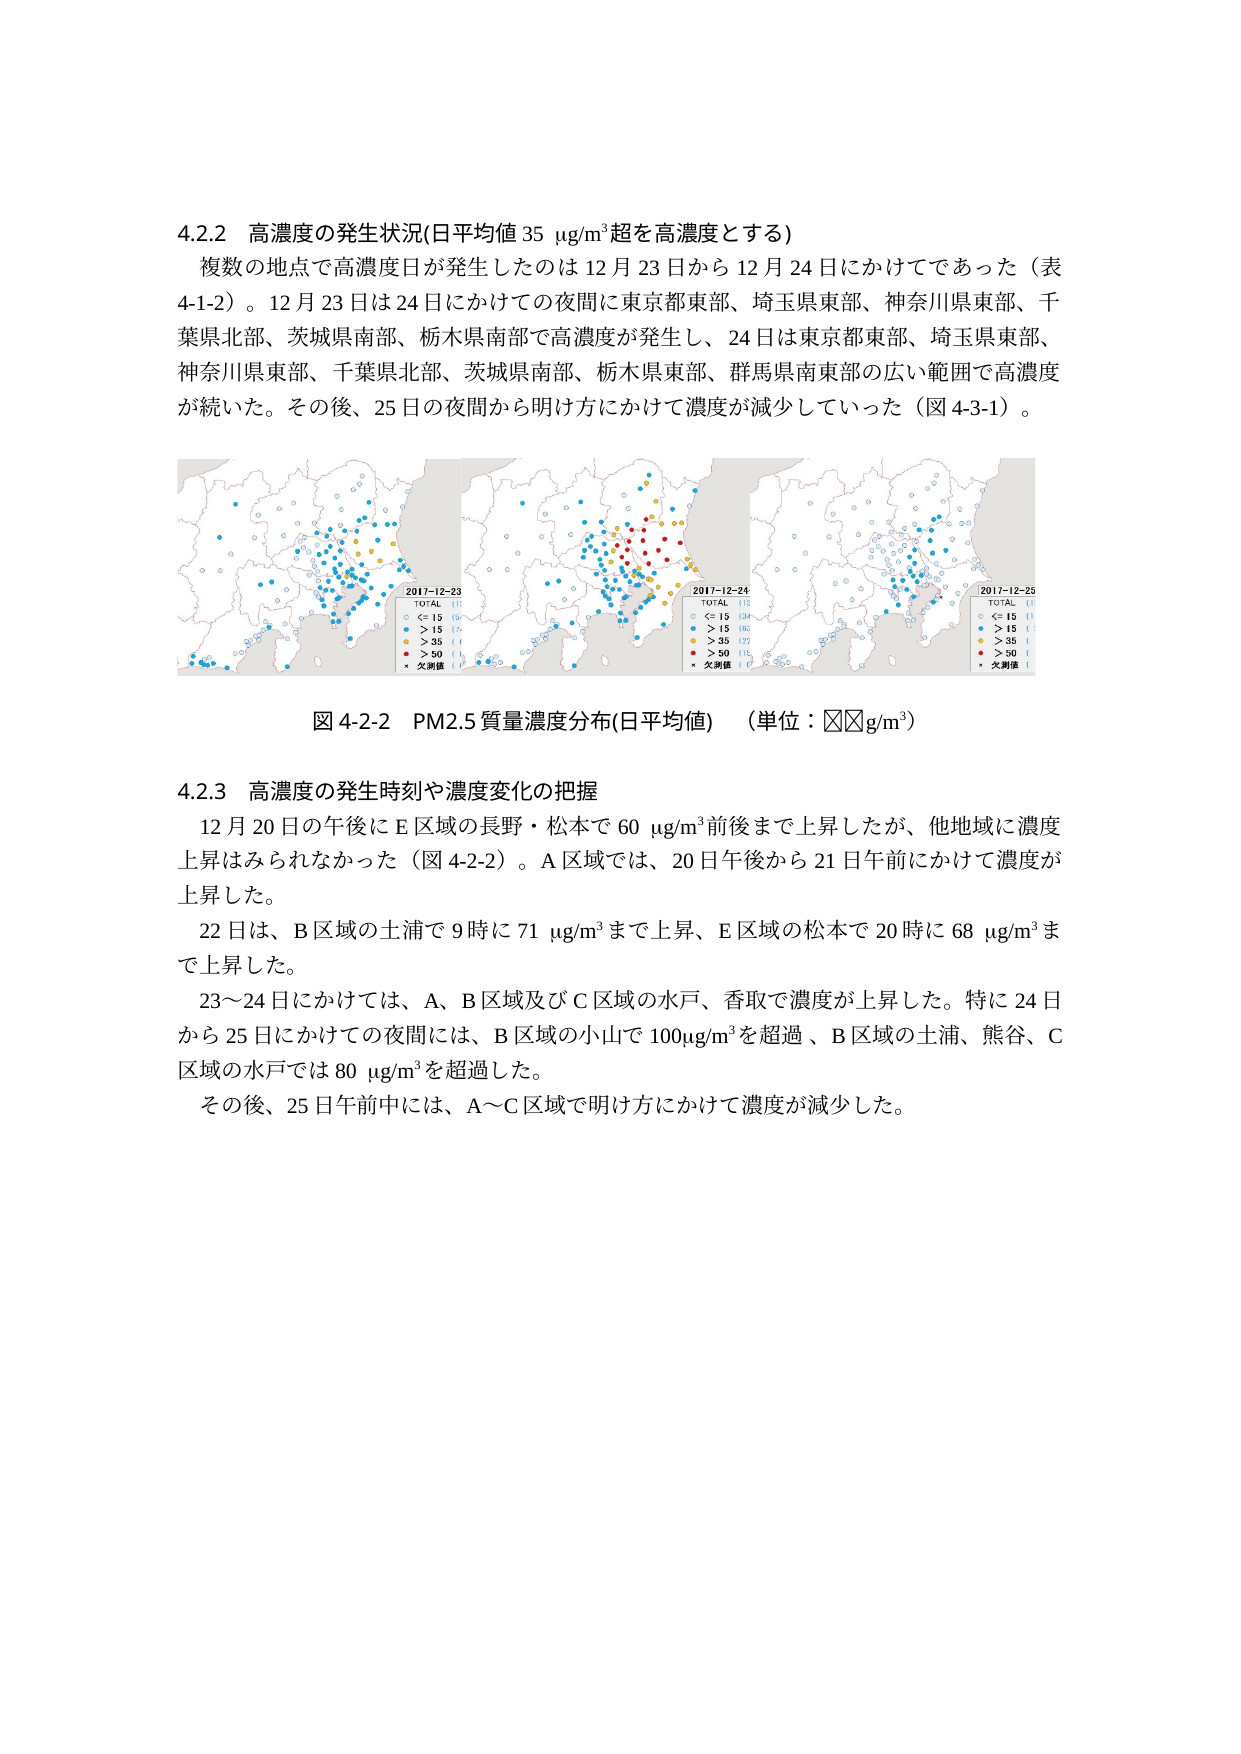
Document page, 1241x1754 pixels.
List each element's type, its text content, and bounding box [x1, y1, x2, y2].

text 22日は、B区域の土浦で9時に71g/m3まで上昇、E区域の松本で20時に68g/m3まで上昇した。 [177, 912, 1063, 982]
text 4.2.2 高濃度の発生状況(日平均値35g/m3超を高濃度とする) [177, 214, 1063, 249]
text 23～24日にかけては、A、B区域及びC区域の水戸、香取で濃度が上昇した。特に24日から25日にかけての夜間には、B区域の小山で100g/m3を超過 、B区域の土浦、熊谷、C区域の水戸では80g/m3を超過した。 [177, 982, 1063, 1086]
text 12月20日の午後にE区域の長野・松本で60g/m3前後まで上昇したが、他地域に濃度上昇はみられなかった（図4-2-2）。A区域では、20日午後から21日午前にかけて濃度が上昇した。 [177, 807, 1063, 912]
text 4.2.3 高濃度の発生時刻や濃度変化の把握 [177, 772, 1063, 807]
text 複数の地点で高濃度日が発生したのは12月23日から12月24日にかけてであった（表4-1-2）。12月23日は24日にかけての夜間に東京都東部、埼玉県東部、神奈川県東部、千葉県北部、茨城県南部、栃木県南部で高濃度が発生し、24日は東京都東部、埼玉県東部、神奈川県東部、千葉県北部、茨城県南部、栃木県東部、群馬県南東部の広い範囲で高濃度が続いた。その後、25日の夜間から明け方にかけて濃度が減少していった（図4-3-1）。 [177, 249, 1063, 423]
picture [177, 458, 1036, 676]
text 図4-2-2 PM2.5質量濃度分布(日平均値) （単位：g/m3） [177, 702, 1063, 737]
text その後、25日午前中には、A～C区域で明け方にかけて濃度が減少した。 [177, 1086, 1063, 1121]
